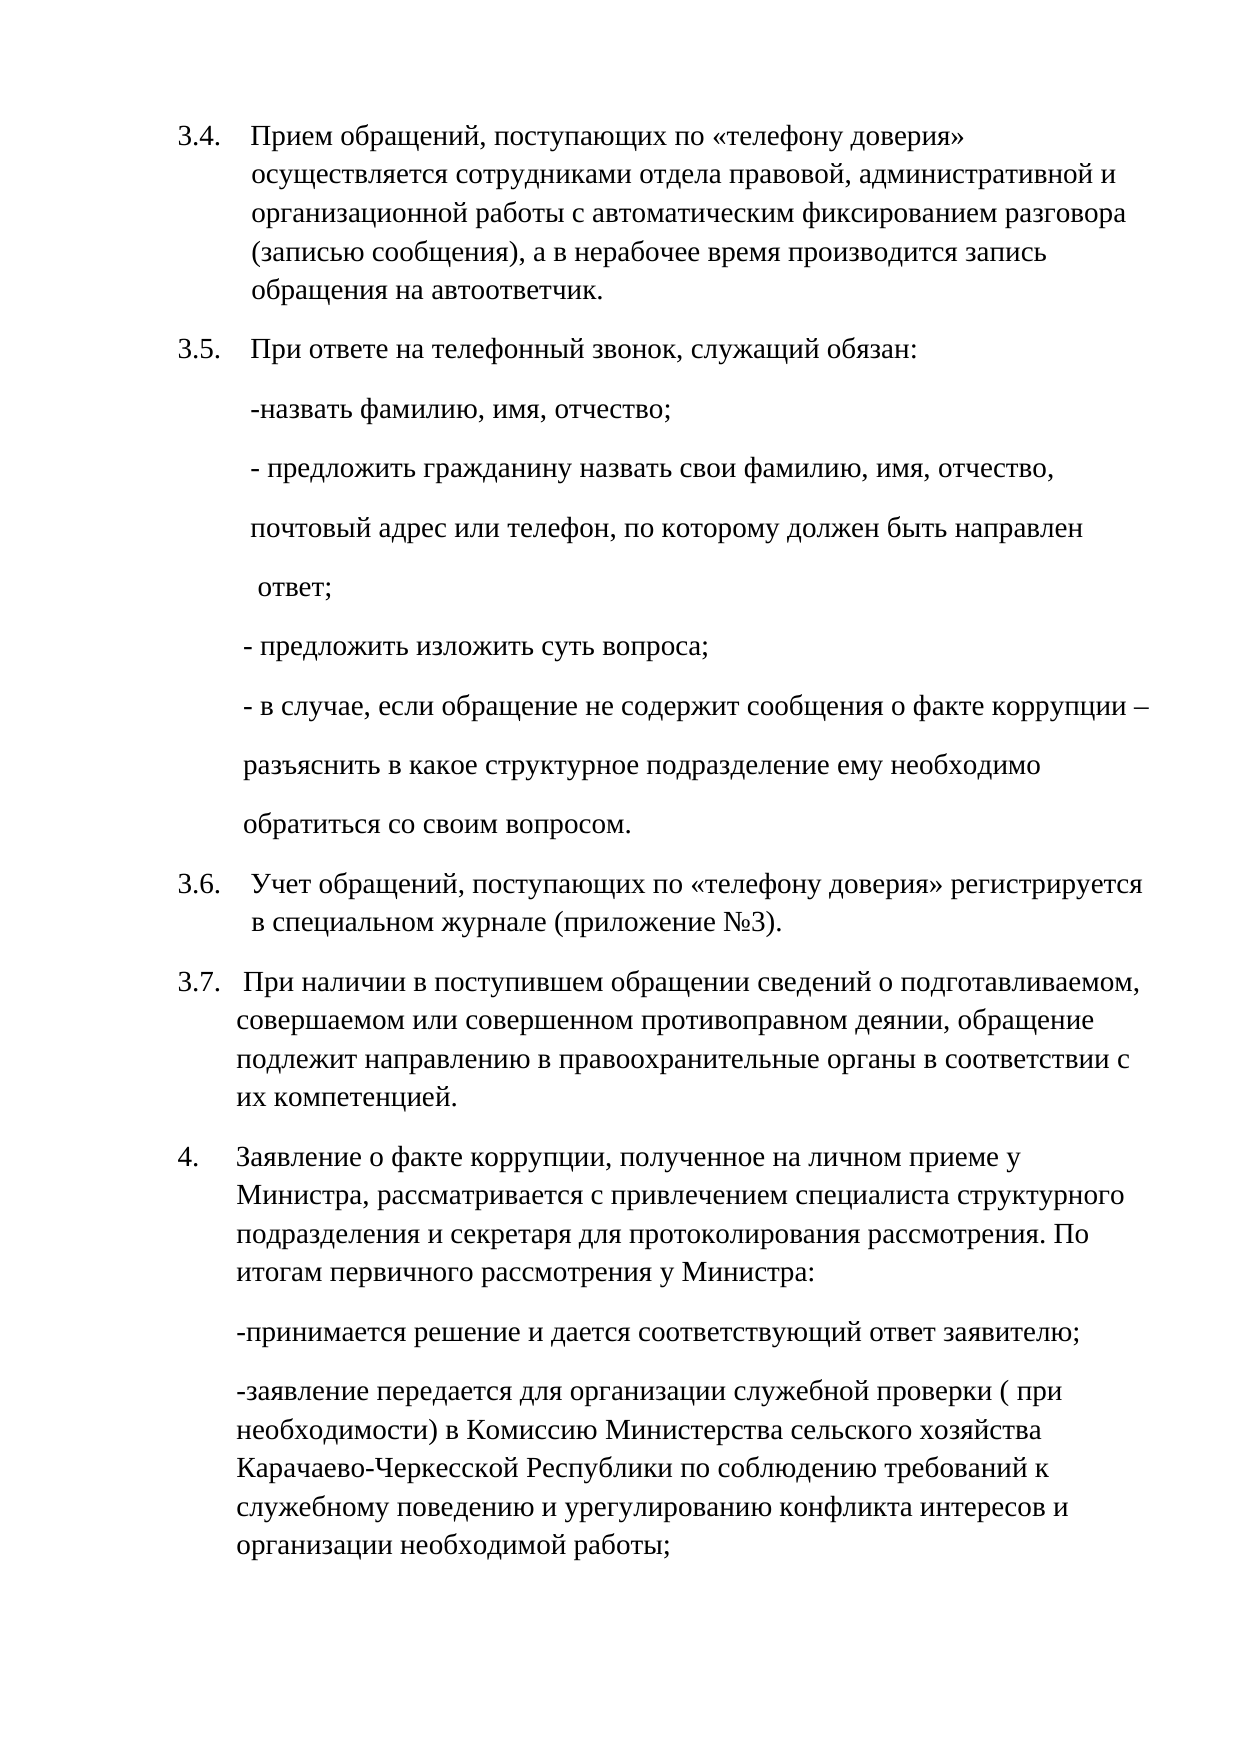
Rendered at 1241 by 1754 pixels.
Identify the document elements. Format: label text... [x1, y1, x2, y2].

text - предложить гражданину назвать свои фамилию, имя, отчество, [177, 450, 1152, 484]
text -заявление передается для организации служебной проверки ( при необходимости) в Комиссию Министерства сельского хозяйства Карачаево-Черкесской Республики по соблюдению требований к служебному поведению и урегулированию конфликта интересов и организации необходимой работы; [236, 1373, 1152, 1561]
text разъяснить в какое структурное подразделение ему необходимо [177, 747, 1152, 781]
text 4. Заявление о факте коррупции, полученное на личном приеме у Министра, рассматривается с привлечением специалиста структурного подразделения и секретаря для протоколирования рассмотрения. По итогам первичного рассмотрения у Министра: [177, 1139, 1152, 1288]
text - в случае, если обращение не содержит сообщения о факте коррупции – [177, 688, 1152, 721]
text ответ; [177, 569, 1152, 603]
text -принимается решение и дается соответствующий ответ заявителю; [236, 1314, 1152, 1347]
text 3.7. При наличии в поступившем обращении сведений о подготавливаемом, совершаемом или совершенном противоправном деянии, обращение подлежит направлению в правоохранительные органы в соответствии с их компетенцией. [177, 964, 1152, 1113]
text -назвать фамилию, имя, отчество; [177, 391, 1152, 424]
text - предложить изложить суть вопроса; [177, 628, 1152, 662]
text обратиться со своим вопросом. [177, 807, 1152, 840]
text почтовый адрес или телефон, по которому должен быть направлен [177, 510, 1152, 543]
text 3.4. Прием обращений, поступающих по «телефону доверия» осуществляется сотрудниками отдела правовой, административной и организационной работы с автоматическим фиксированием разговора (записью сообщения), а в нерабочее время производится запись обращения на автоответчик. [177, 118, 1152, 306]
text 3.5. При ответе на телефонный звонок, служащий обязан: [177, 332, 1152, 365]
text 3.6. Учет обращений, поступающих по «телефону доверия» регистрируется в специальном журнале (приложение №3). [177, 866, 1152, 938]
